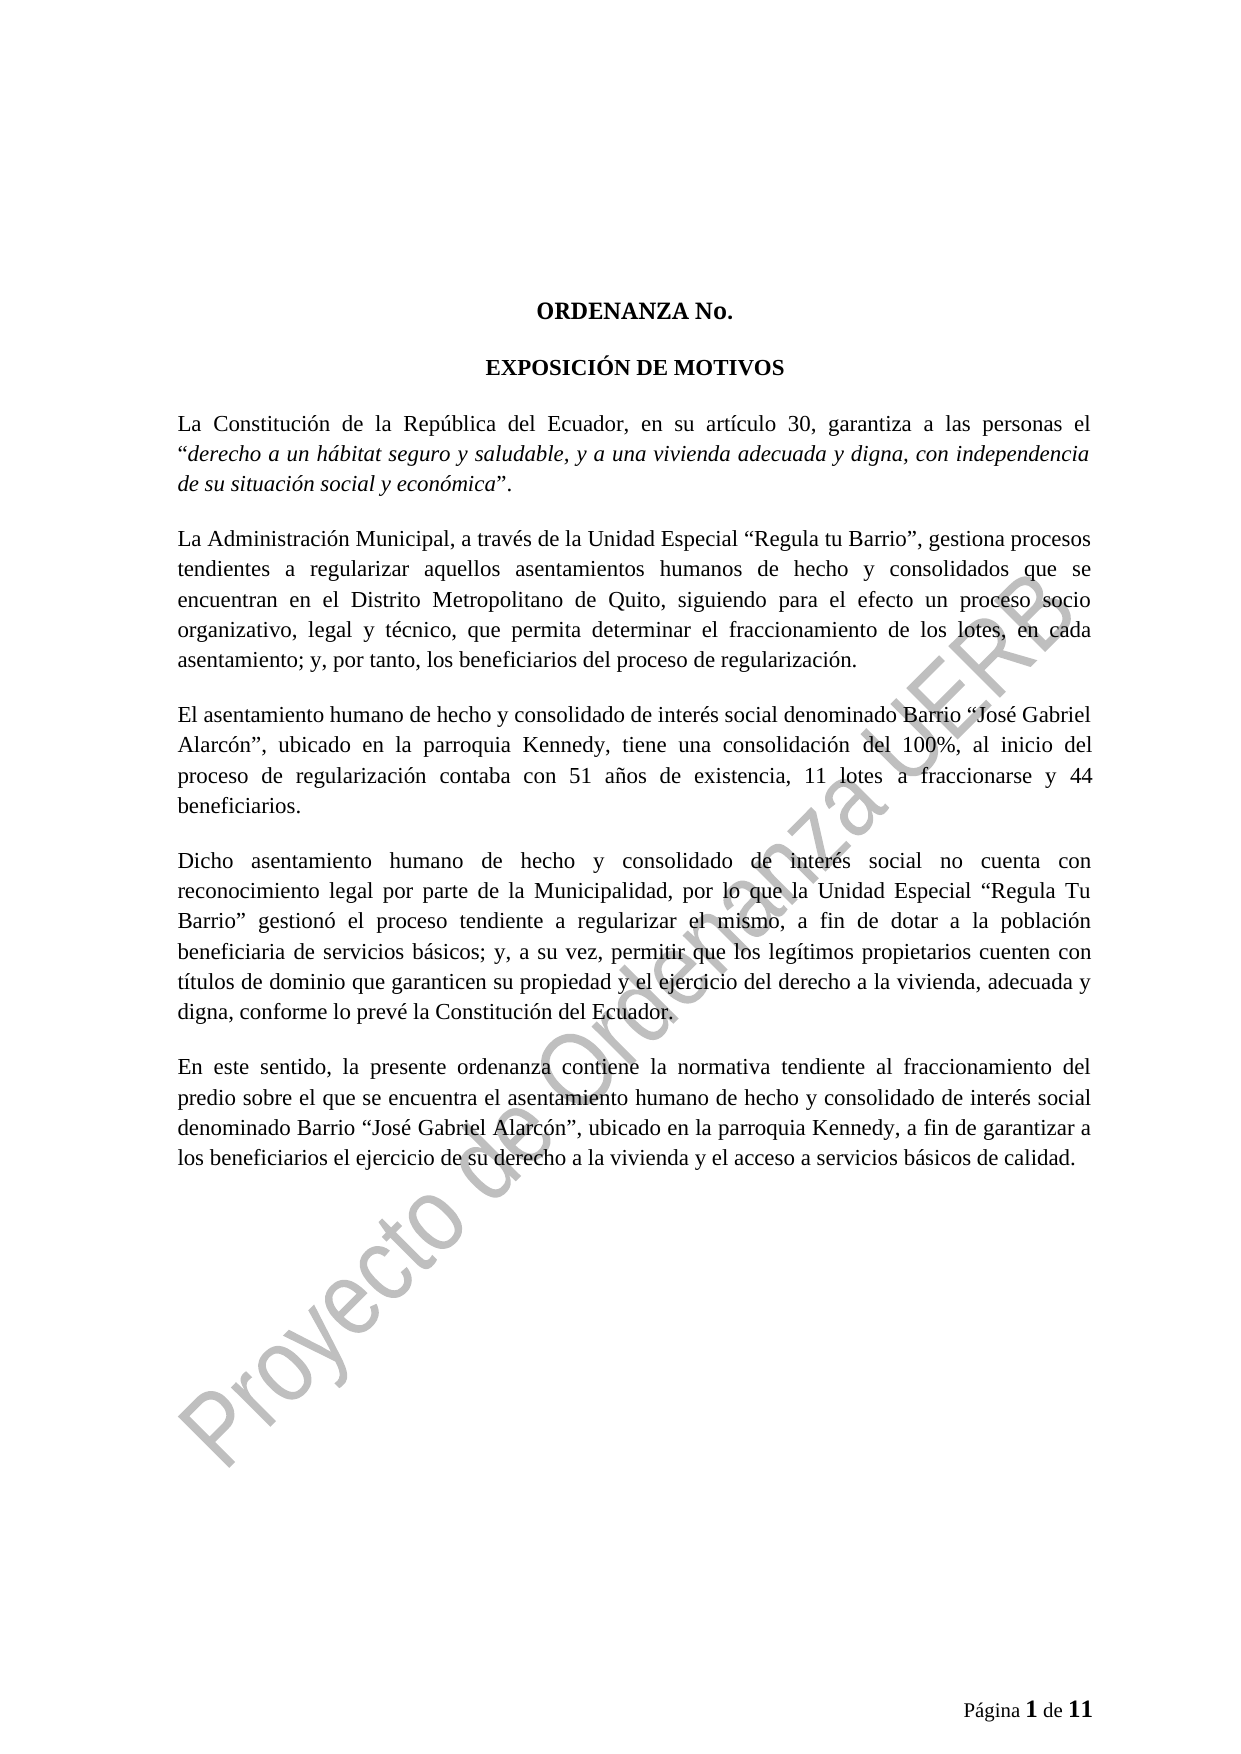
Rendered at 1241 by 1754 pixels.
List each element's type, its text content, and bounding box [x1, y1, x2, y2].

text En este sentido, la presente ordenanza contiene la normativa tendiente al fraccionamiento del predio sobre el que se encuentra el asentamiento humano de hecho y consolidado de interés social denominado Barrio “José Gabriel Alarcón”, ubicado en la parroquia Kennedy, a fin de garantizar a los beneficiarios el ejercicio de su derecho a la vivienda y el acceso a servicios básicos de calidad. [177, 1053, 1093, 1170]
text La Administración Municipal, a través de la Unidad Especial “Regula tu Barrio”, gestiona procesos tendientes a regularizar aquellos asentamientos humanos de hecho y consolidados que se encuentran en el Distrito Metropolitano de Quito, siguiendo para el efecto un proceso socio organizativo, legal y técnico, que permita determinar el fraccionamiento de los lotes, en cada asentamiento; y, por tanto, los beneficiarios del proceso de regularización. [177, 525, 1093, 672]
text La Constitución de la República del Ecuador, en su artículo 30, garantiza a las personas el “derecho a un hábitat seguro y saludable, y a una vivienda adecuada y digna, con independencia de su situación social y económica”. [177, 409, 1093, 496]
text El asentamiento humano de hecho y consolidado de interés social denominado Barrio “José Gabriel Alarcón”, ubicado en la parroquia Kennedy, tiene una consolidación del 100%, al inicio del proceso de regularización contaba con 51 años de existencia, 11 lotes a fraccionarse y 44 beneficiarios. [177, 701, 1093, 818]
text Dicho asentamiento humano de hecho y consolidado de interés social no cuenta con reconocimiento legal por parte de la Municipalidad, por lo que la Unidad Especial “Regula Tu Barrio” gestionó el proceso tendiente a regularizar el mismo, a fin de dotar a la población beneficiaria de servicios básicos; y, a su vez, permitir que los legítimos propietarios cuenten con títulos de dominio que garanticen su propiedad y el ejercicio del derecho a la vivienda, adecuada y digna, conforme lo prevé la Constitución del Ecuador. [177, 847, 1093, 1024]
text EXPOSICIÓN DE MOTIVOS [177, 354, 1093, 381]
